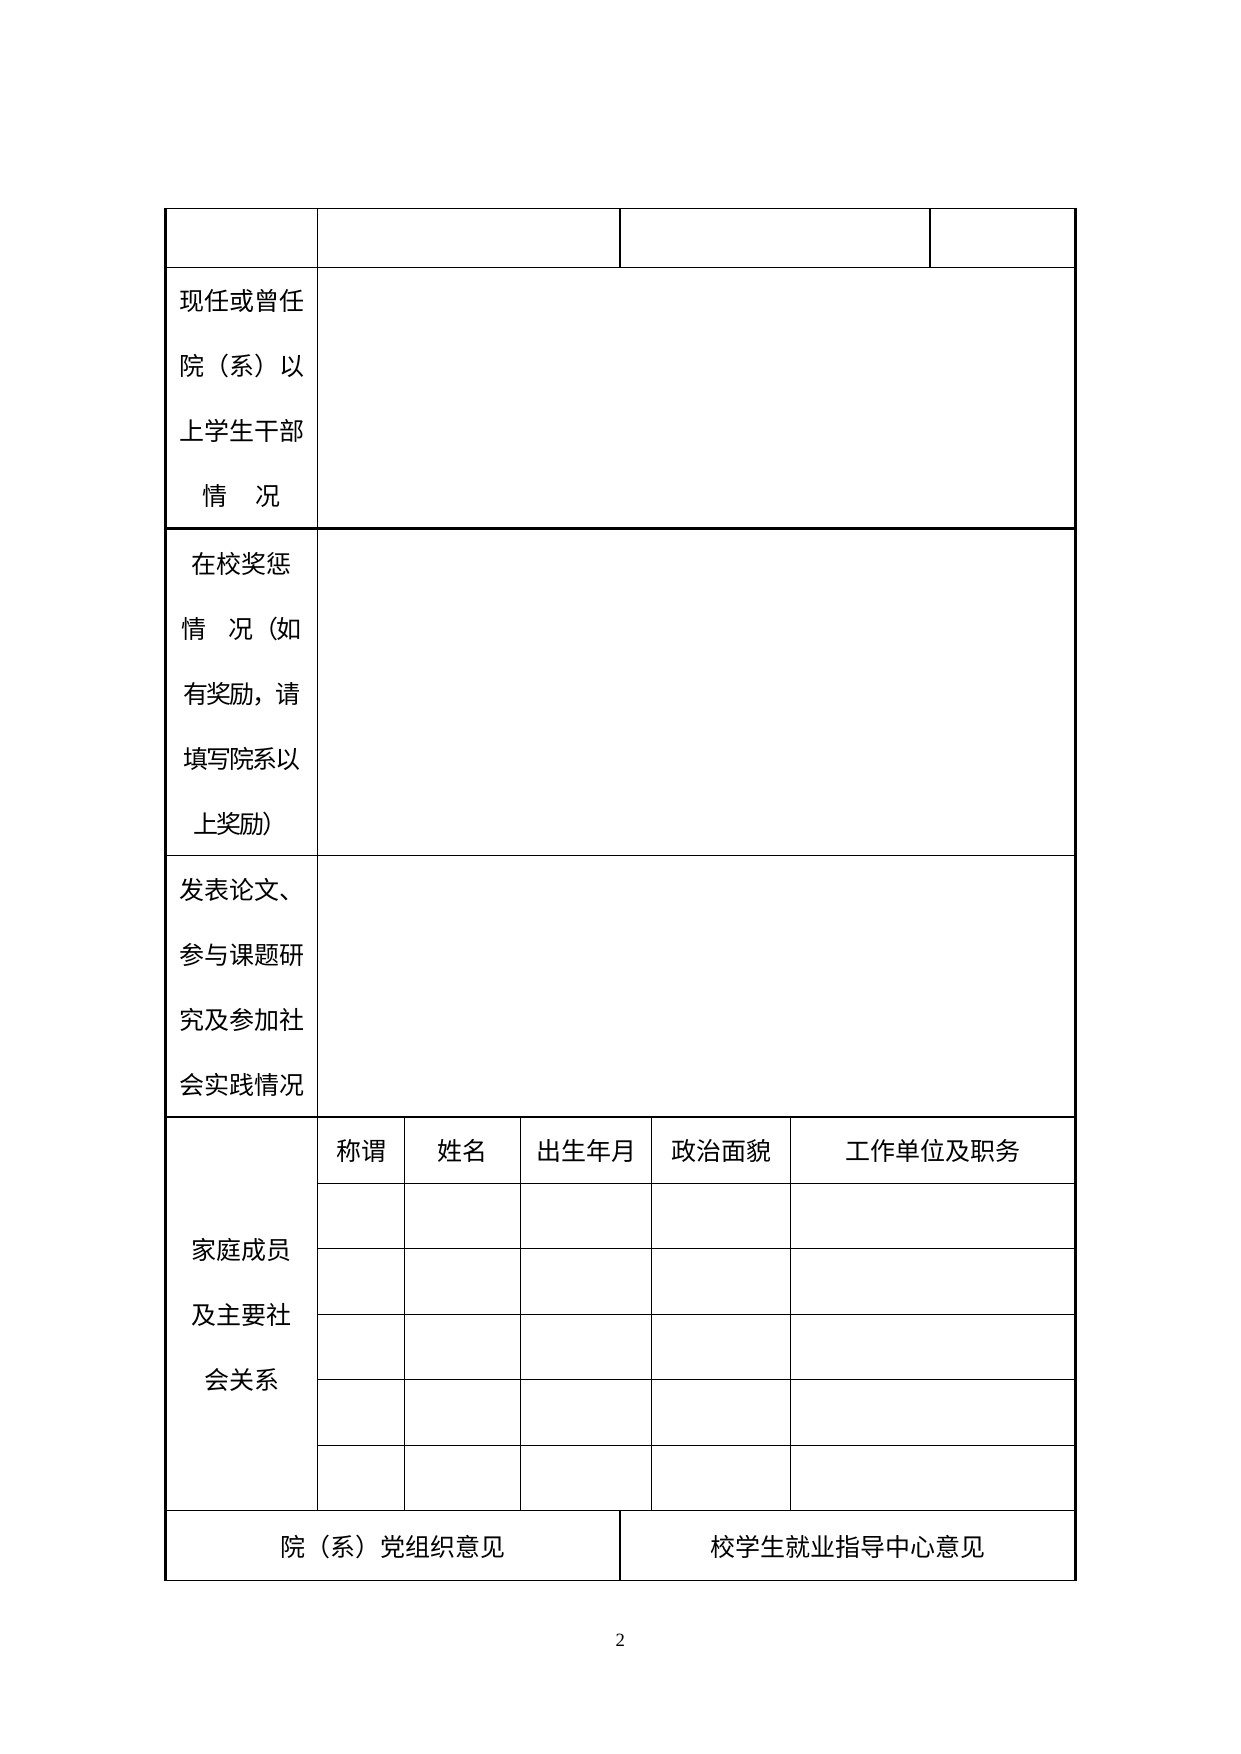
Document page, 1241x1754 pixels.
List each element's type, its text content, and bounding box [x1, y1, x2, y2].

table_cell [405, 1446, 520, 1510]
table_cell [791, 1315, 1074, 1379]
table_cell 发表论文、参与课题研究及参加社会实践情况 [167, 856, 317, 1116]
table_cell [318, 1446, 404, 1510]
table_cell 在校奖惩 情 况（如有奖励，请填写院系以上奖励） [167, 530, 317, 855]
table_cell 工作单位及职务 [791, 1118, 1074, 1182]
table_cell [521, 1446, 651, 1510]
table_cell [521, 1315, 651, 1379]
table_cell 现任或曾任院（系）以上学生干部 情 况 [167, 268, 317, 527]
table_cell [931, 209, 1074, 267]
table_cell [318, 1380, 404, 1444]
table_cell 校学生就业指导中心意见 [621, 1511, 1074, 1580]
table_cell [791, 1380, 1074, 1444]
table_cell [318, 1249, 404, 1313]
table_cell [318, 268, 1074, 527]
table_cell [621, 209, 929, 267]
table_cell [652, 1184, 790, 1248]
table_cell [318, 856, 1074, 1116]
table_cell [521, 1380, 651, 1444]
table_cell [318, 1315, 404, 1379]
table_cell [652, 1315, 790, 1379]
table_cell [405, 1315, 520, 1379]
table_cell [652, 1249, 790, 1313]
table_cell [318, 530, 1074, 855]
table_cell [791, 1446, 1074, 1510]
table_cell [791, 1249, 1074, 1313]
table_cell [318, 209, 619, 267]
table_cell 出生年月 [521, 1118, 651, 1182]
table_cell [791, 1184, 1074, 1248]
table_cell [405, 1380, 520, 1444]
table_cell 姓名 [405, 1118, 520, 1182]
table_cell [318, 1184, 404, 1248]
table_cell 院（系）党组织意见 [167, 1511, 619, 1580]
table_cell 称谓 [318, 1118, 404, 1182]
table_cell 家庭成员 及主要社 会关系 [167, 1118, 317, 1510]
table_cell [652, 1446, 790, 1510]
table_cell [405, 1184, 520, 1248]
table_cell [521, 1184, 651, 1248]
table_cell [652, 1380, 790, 1444]
table_cell 政治面貌 [652, 1118, 790, 1182]
table_cell [405, 1249, 520, 1313]
table_cell [521, 1249, 651, 1313]
